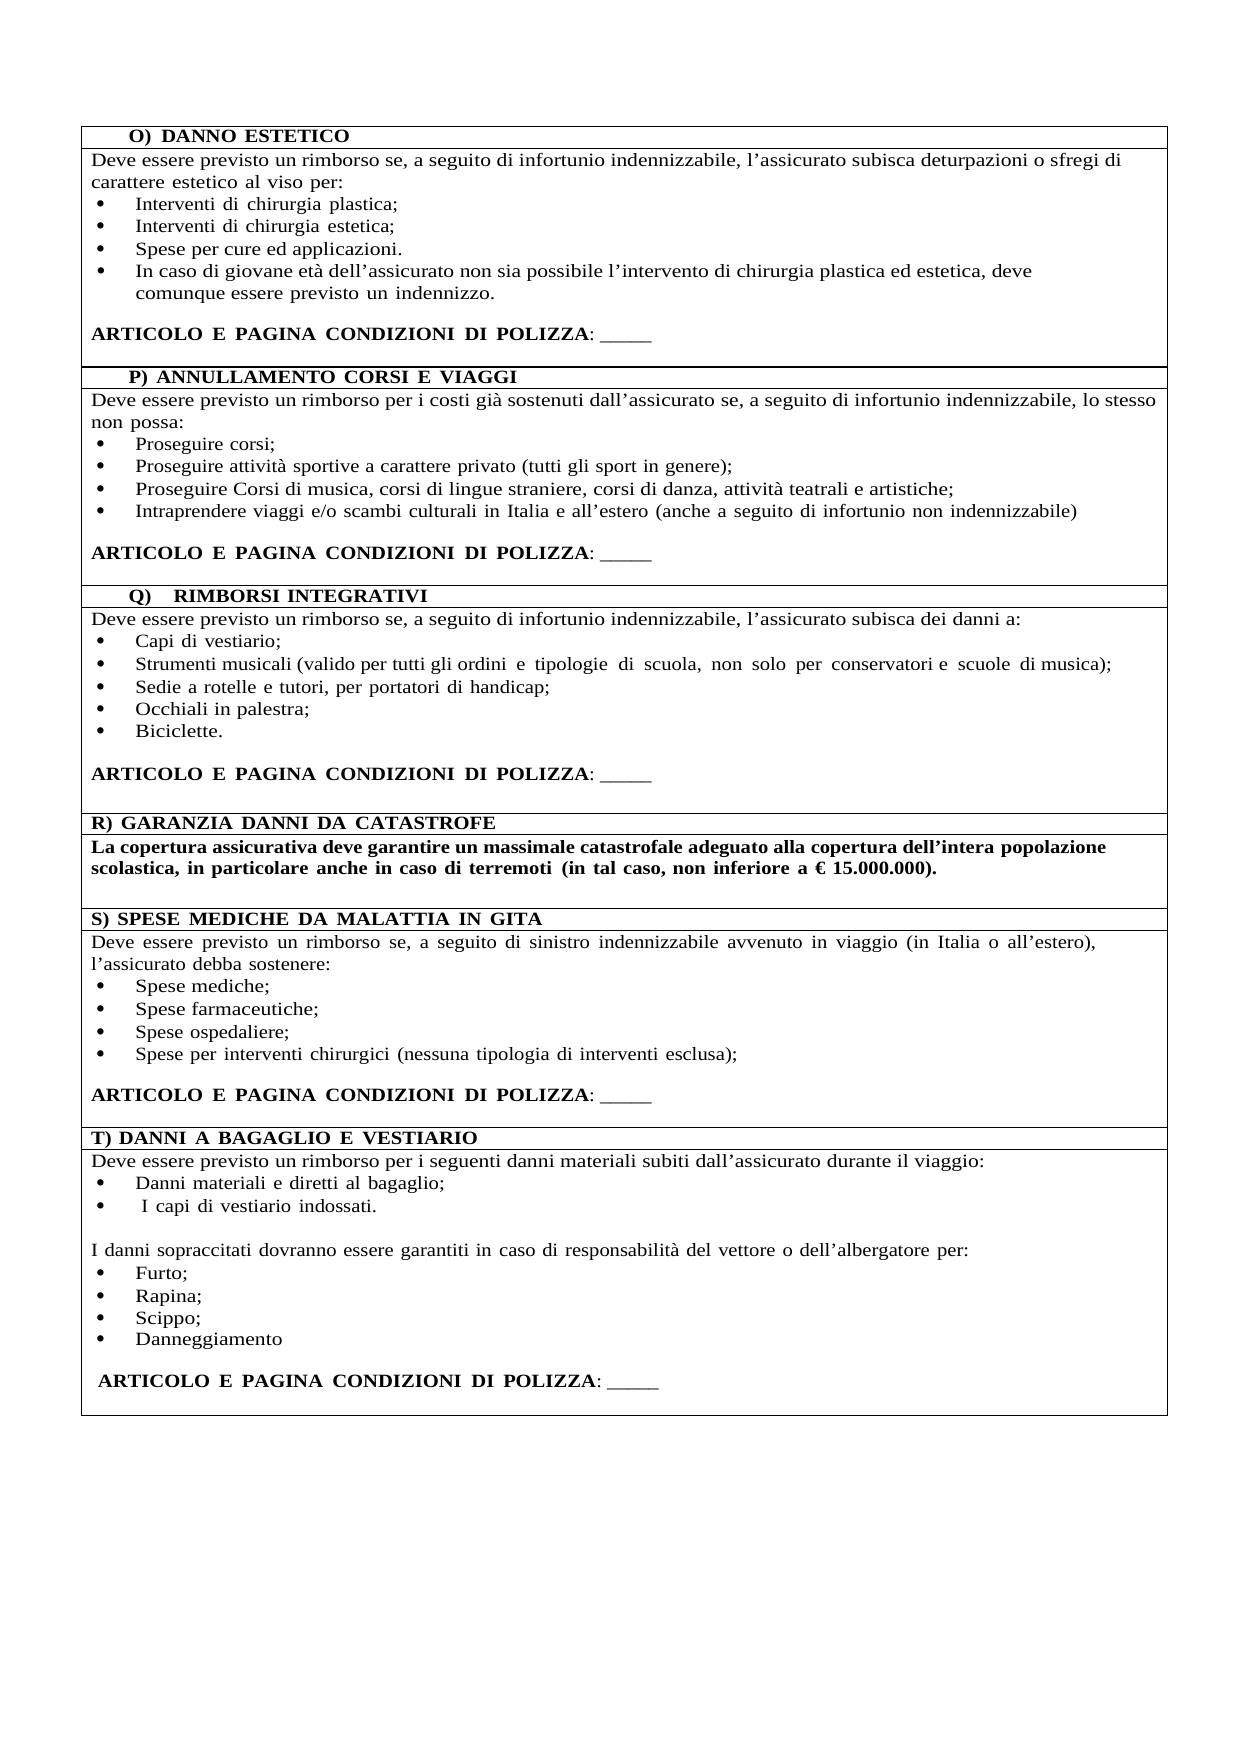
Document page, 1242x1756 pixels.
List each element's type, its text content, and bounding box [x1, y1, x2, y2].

table_cell Deve essere previsto un rimborso se, a seguito di sinistro indennizzabile avvenuto in viaggio (in Italia o all’estero), l’assicurato debba sostenere: Spese mediche; Spese farmaceutiche; Spese ospedaliere; Spese per interventi chirurgici (nessuna tipologia di interventi esclusa); ARTICOLO E PAGINA CONDIZIONI DI POLIZZA: _____ [82, 931, 1167, 1127]
table_cell Deve essere previsto un rimborso se, a seguito di infortunio indennizzabile, l’assicurato subisca deturpazioni o sfregi di carattere estetico al viso per: Interventi di chirurgia plastica; Interventi di chirurgia estetica; Spese per cure ed applicazioni. In caso di giovane età dell’assicurato non sia possibile l’intervento di chirurgia plastica ed estetica, deve comunque essere previsto un indennizzo. ARTICOLO E PAGINA CONDIZIONI DI POLIZZA: _____ [82, 149, 1167, 366]
table_cell La copertura assicurativa deve garantire un massimale catastrofale adeguato alla copertura dell’intera popolazione scolastica, in particolare anche in caso di terremoti (in tal caso, non inferiore a € 15.000.000). [82, 835, 1167, 908]
table_cell Deve essere previsto un rimborso se, a seguito di infortunio indennizzabile, l’assicurato subisca dei danni a: Capi di vestiario; Strumenti musicali (valido per tutti gli ordini e tipologie di scuola, non solo per conservatori e scuole di musica); Sedie a rotelle e tutori, per portatori di handicap; Occhiali in palestra; Biciclette. ARTICOLO E PAGINA CONDIZIONI DI POLIZZA: _____ [82, 608, 1167, 812]
table_cell Q) RIMBORSI INTEGRATIVI [82, 586, 1167, 607]
table_cell P) ANNULLAMENTO CORSI E VIAGGI [82, 368, 1167, 388]
table_cell Deve essere previsto un rimborso per i seguenti danni materiali subiti dall’assicurato durante il viaggio: Danni materiali e diretti al bagaglio; I capi di vestiario indossati. I danni sopraccitati dovranno essere garantiti in caso di responsabilità del vettore o dell’albergatore per: Furto; Rapina; Scippo; Danneggiamento ARTICOLO E PAGINA CONDIZIONI DI POLIZZA: _____ [82, 1150, 1167, 1414]
table_cell T) DANNI A BAGAGLIO E VESTIARIO [82, 1128, 1167, 1149]
table_cell R) GARANZIA DANNI DA CATASTROFE [82, 814, 1167, 834]
table_header O) DANNO ESTETICO [82, 127, 1167, 148]
table_cell Deve essere previsto un rimborso per i costi già sostenuti dall’assicurato se, a seguito di infortunio indennizzabile, lo stesso non possa: Proseguire corsi; Proseguire attività sportive a carattere privato (tutti gli sport in genere); Proseguire Corsi di musica, corsi di lingue straniere, corsi di danza, attività teatrali e artistiche; Intraprendere viaggi e/o scambi culturali in Italia e all’estero (anche a seguito di infortunio non indennizzabile) ARTICOLO E PAGINA CONDIZIONI DI POLIZZA: _____ [82, 389, 1167, 585]
table_cell S) SPESE MEDICHE DA MALATTIA IN GITA [82, 909, 1167, 930]
